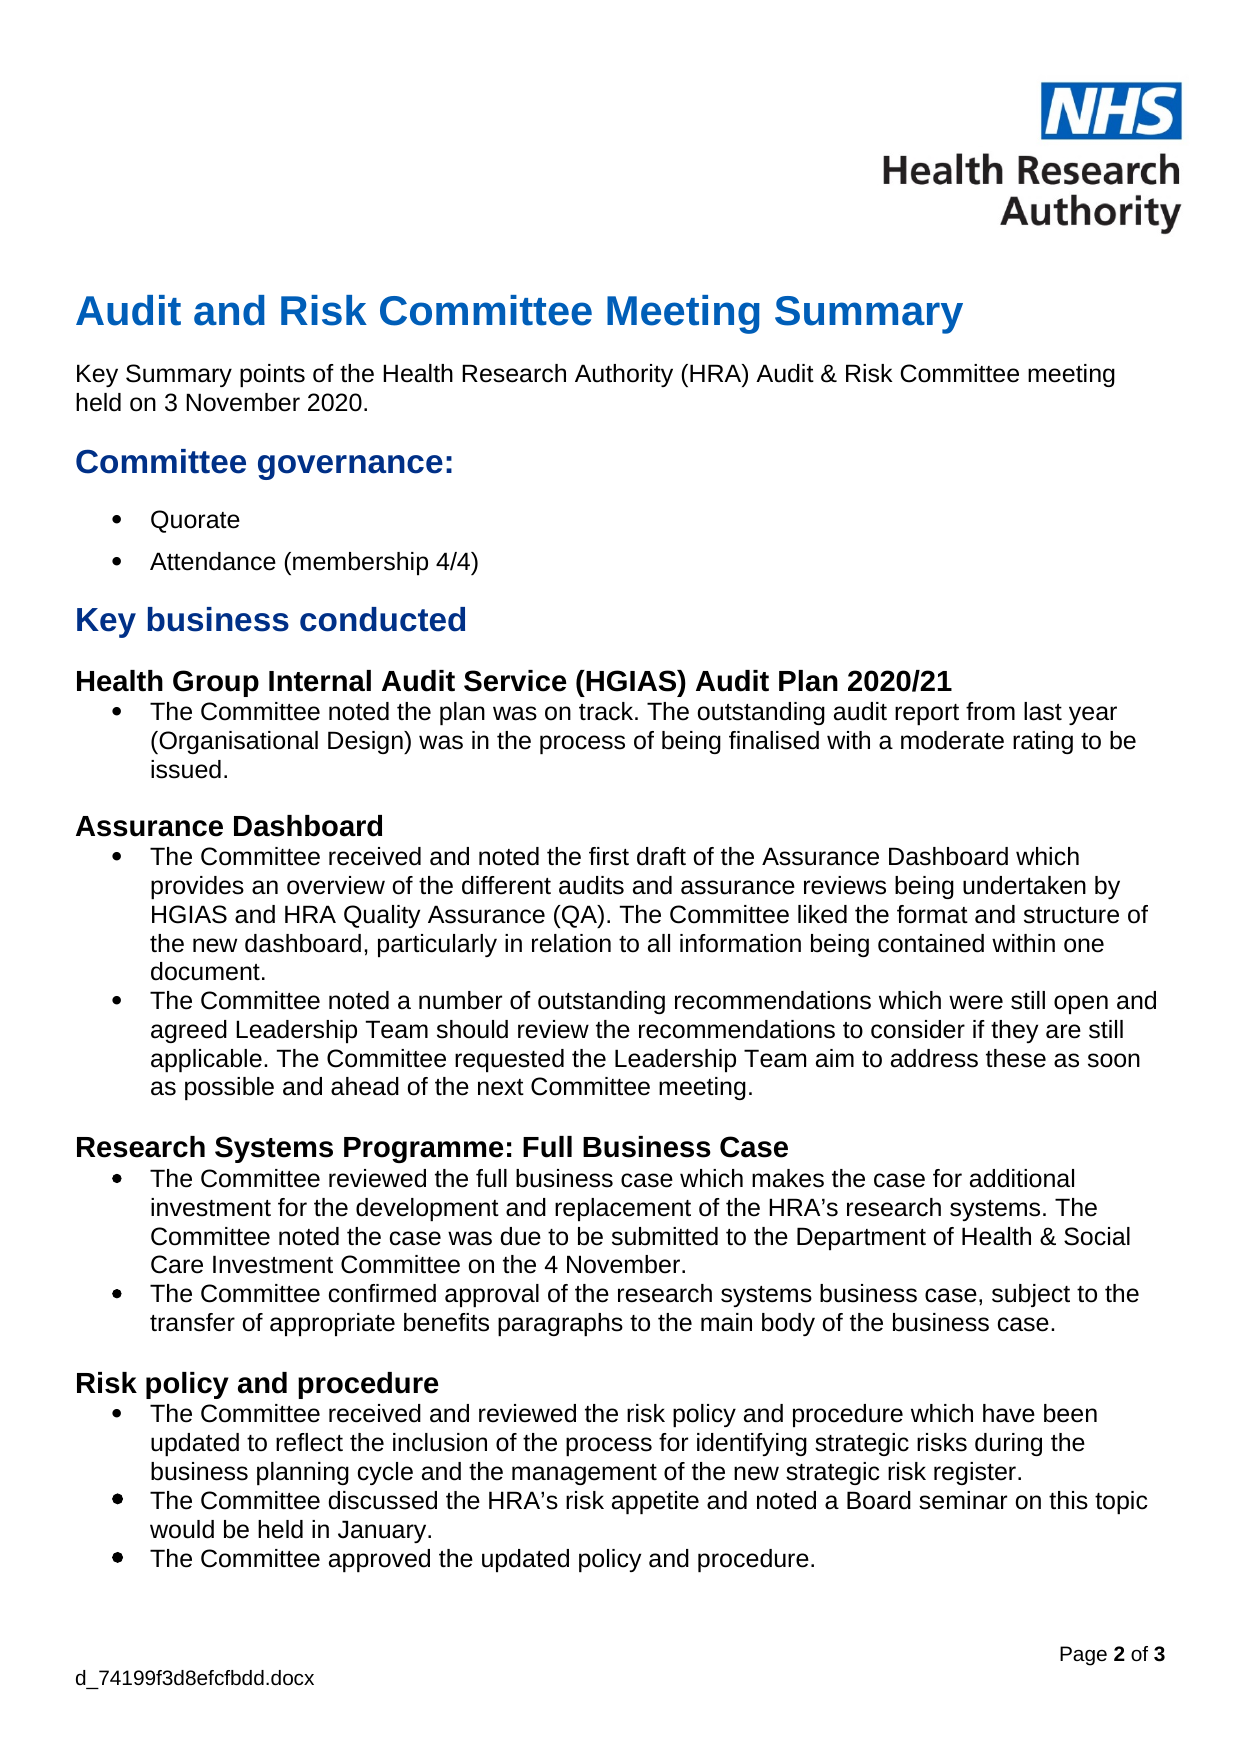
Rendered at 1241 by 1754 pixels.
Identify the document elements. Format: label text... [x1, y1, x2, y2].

text Assurance Dashboard [75, 809, 1165, 842]
list The Committee received and noted the first draft of the Assurance Dashboard which provides an overview of the different audits and assurance reviews being undertaken by HGIAS and HRA Quality Assurance (QA). The Committee liked the format and structure of the new dashboard, particularly in relation to all information being contained within one document. [112, 842, 1165, 986]
list The Committee approved the updated policy and procedure. [112, 1544, 1165, 1574]
list The Committee confirmed approval of the research systems business case, subject to the transfer of appropriate benefits paragraphs to the main body of the business case. [112, 1279, 1165, 1337]
list The Committee reviewed the full business case which makes the case for additional investment for the development and replacement of the HRA’s research systems. The Committee noted the case was due to be submitted to the Department of Health & Social Care Investment Committee on the 4 November. [112, 1164, 1165, 1279]
text Research Systems Programme: Full Business Case [75, 1130, 1165, 1164]
list The Committee received and reviewed the risk policy and procedure which have been updated to reflect the inclusion of the process for identifying strategic risks during the business planning cycle and the management of the new strategic risk register. [112, 1399, 1165, 1486]
list The Committee noted a number of outstanding recommendations which were still open and agreed Leadership Team should review the recommendations to consider if they are still applicable. The Committee requested the Leadership Team aim to address these as soon as possible and ahead of the next Committee meeting. [112, 986, 1165, 1101]
list The Committee discussed the HRA’s risk appetite and noted a Board seminar on this topic would be held in January. [112, 1486, 1165, 1544]
picture [587, 25, 1238, 237]
text Risk policy and procedure [75, 1366, 1165, 1399]
